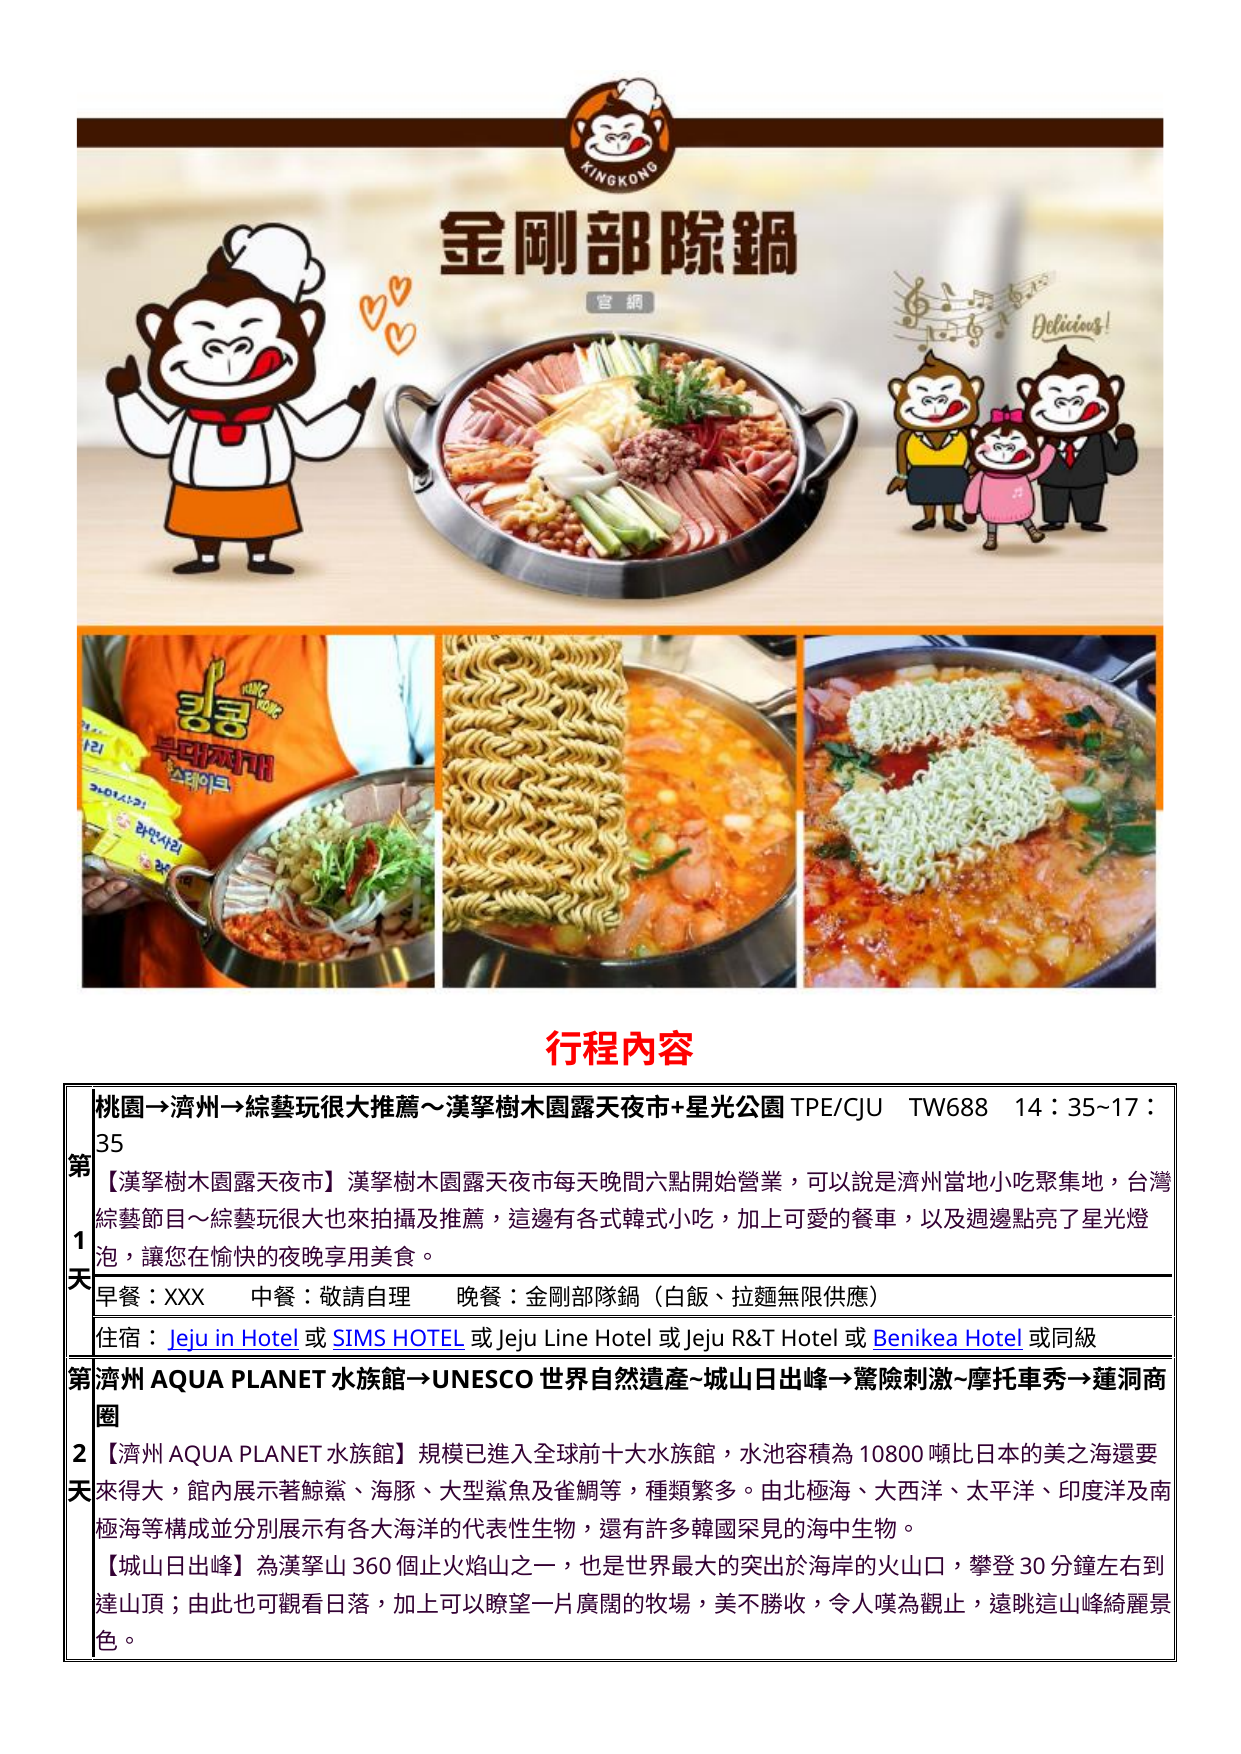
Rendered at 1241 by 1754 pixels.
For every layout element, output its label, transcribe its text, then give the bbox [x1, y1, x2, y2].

text 行程內容 [65, 1008, 1175, 1083]
table_cell 早餐：XXX 中餐：敬請自理 晚餐：金剛部隊鍋（白飯、拉麵無限供應） [95, 1274, 1174, 1315]
table_cell 住宿： Jeju in Hotel 或 SIMS HOTEL 或Jeju Line Hotel 或Jeju R&T Hotel 或 Benikea Hotel 或同級 [93, 1315, 1175, 1355]
table_header 第 1 天 [67, 1085, 93, 1355]
table_cell 第 2 天 [67, 1355, 93, 1659]
picture [76, 70, 1164, 996]
table_header 桃園→濟州→綜藝玩很大推薦～漢拏樹木園露天夜市+星光公園 TPE/CJU TW688 14：35~17：35 【漢拏樹木園露天夜市】漢拏樹木園露天夜市每天晚間六點開始營業，可以說是濟州當地小吃聚集地，台灣綜藝節目～綜藝玩很大也來拍攝及推薦，這邊有各式韓式小吃，加上可愛的餐車，以及週邊點亮了星光燈泡，讓您在愉快的夜晚享用美食。 [93, 1087, 1174, 1274]
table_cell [93, 1355, 1174, 1659]
